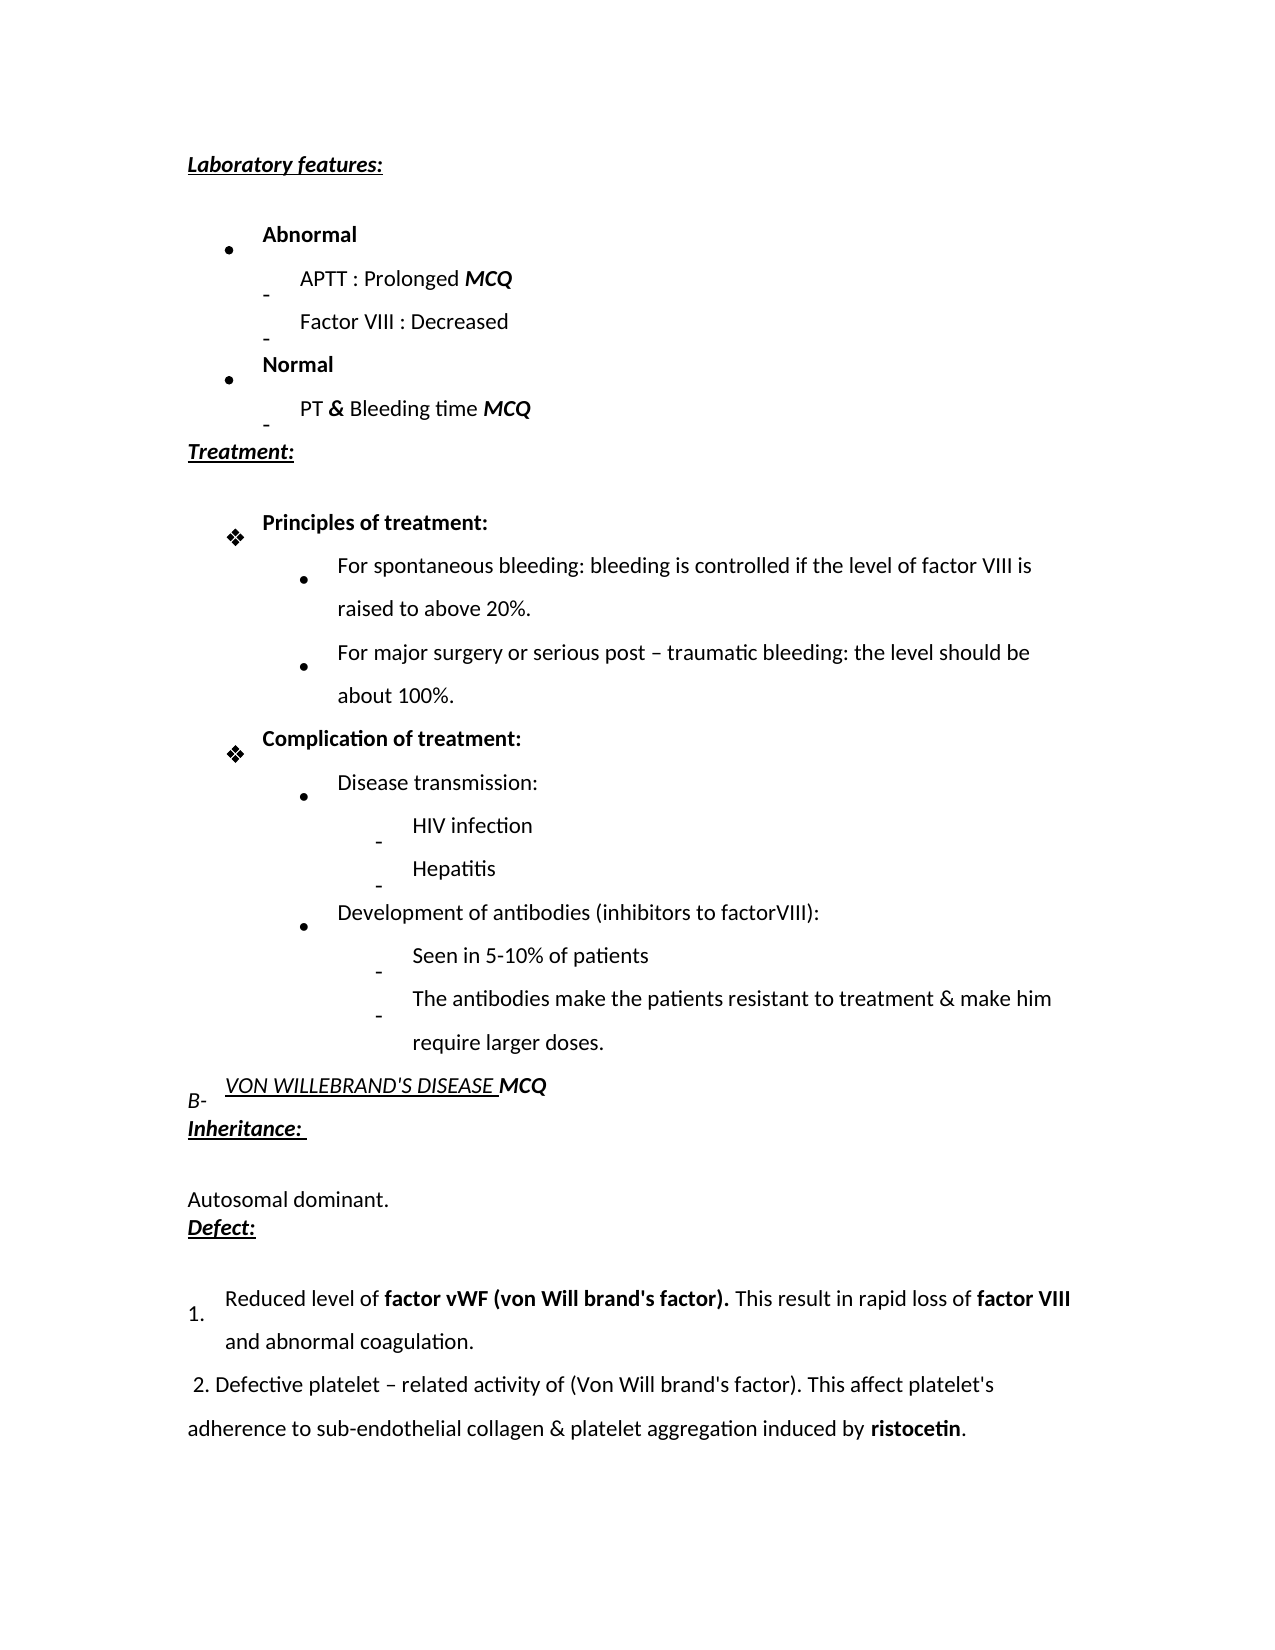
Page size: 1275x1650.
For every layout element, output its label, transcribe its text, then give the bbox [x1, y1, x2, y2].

list VON WILLEBRAND'S DISEASE MCQ [187, 1071, 1087, 1114]
list APTT : Prolonged MCQ [262, 264, 1087, 307]
list Factor VIII : Decreased [262, 307, 1087, 351]
list HIV infection [375, 811, 1087, 854]
text Laboratory features: [187, 150, 1087, 193]
list Disease transmission: [300, 768, 1087, 811]
text Defect: [187, 1213, 1087, 1257]
list Complication of treatment: [225, 724, 1087, 768]
list Hepatitis [375, 854, 1087, 898]
list Reduced level of factor vWF (von Will brand's factor). This result in rapid loss of factor VIII and abnormal coagulation. [187, 1284, 1087, 1371]
list Seen in 5-10% of patients [375, 941, 1087, 984]
list PT & Bleeding time MCQ [262, 394, 1087, 437]
text Autosomal dominant. [187, 1185, 1087, 1213]
text Inheritance: [187, 1114, 1087, 1158]
text 2. Defective platelet – related activity of (Von Will brand's factor). This affect platelet's adherence to sub-endothelial collagen & platelet aggregation induced by ristocetin. [187, 1371, 1087, 1457]
list The antibodies make the patients resistant to treatment & make him require larger doses. [375, 984, 1087, 1071]
text Treatment: [187, 437, 1087, 481]
list For major surgery or serious post – traumatic bleeding: the level should be about 100%. [300, 638, 1087, 724]
list Abnormal [225, 221, 1087, 264]
list Principles of treatment: [225, 508, 1087, 551]
list Development of antibodies (inhibitors to factorVIII): [300, 898, 1087, 941]
list For spontaneous bleeding: bleeding is controlled if the level of factor VIII is raised to above 20%. [300, 551, 1087, 638]
